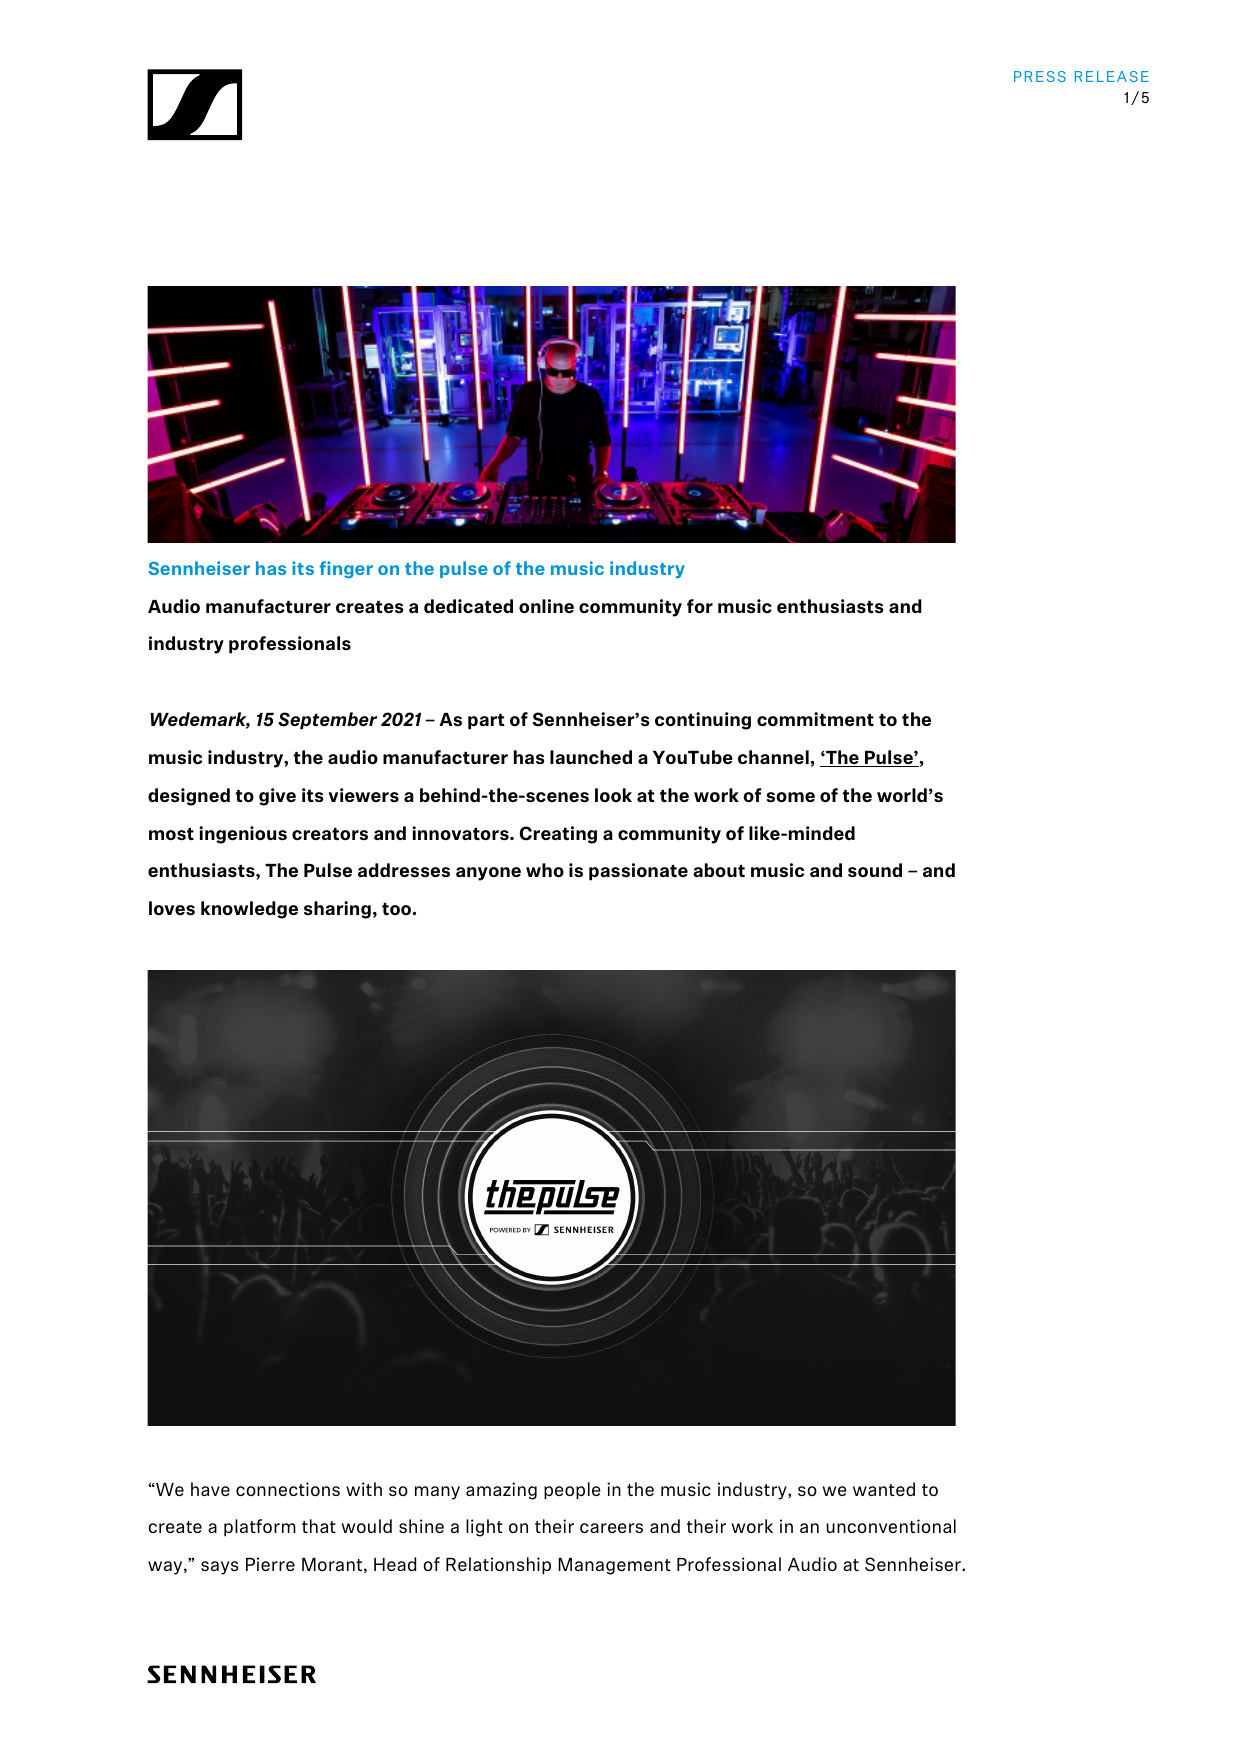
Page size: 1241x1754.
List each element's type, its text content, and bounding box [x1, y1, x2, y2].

text Audio manufacturer creates a dedicated online community for music enthusiasts and industry professionals [148, 592, 968, 656]
text Wedemark, 15 September 2021 – As part of Sennheiser’s continuing commitment to the music industry, the audio manufacturer has launched a YouTube channel, ‘The Pulse’, designed to give its viewers a behind-the-scenes look at the work of some of the world’s most ingenious creators and innovators. Creating a community of like-minded enthusiasts, The Pulse addresses anyone who is passionate about music and sound – and loves knowledge sharing, too. [148, 706, 968, 920]
picture [147, 970, 956, 1426]
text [148, 1476, 968, 1576]
picture [147, 286, 956, 543]
subtitle Sennheiser has its finger on the pulse of the music industry [148, 555, 968, 580]
